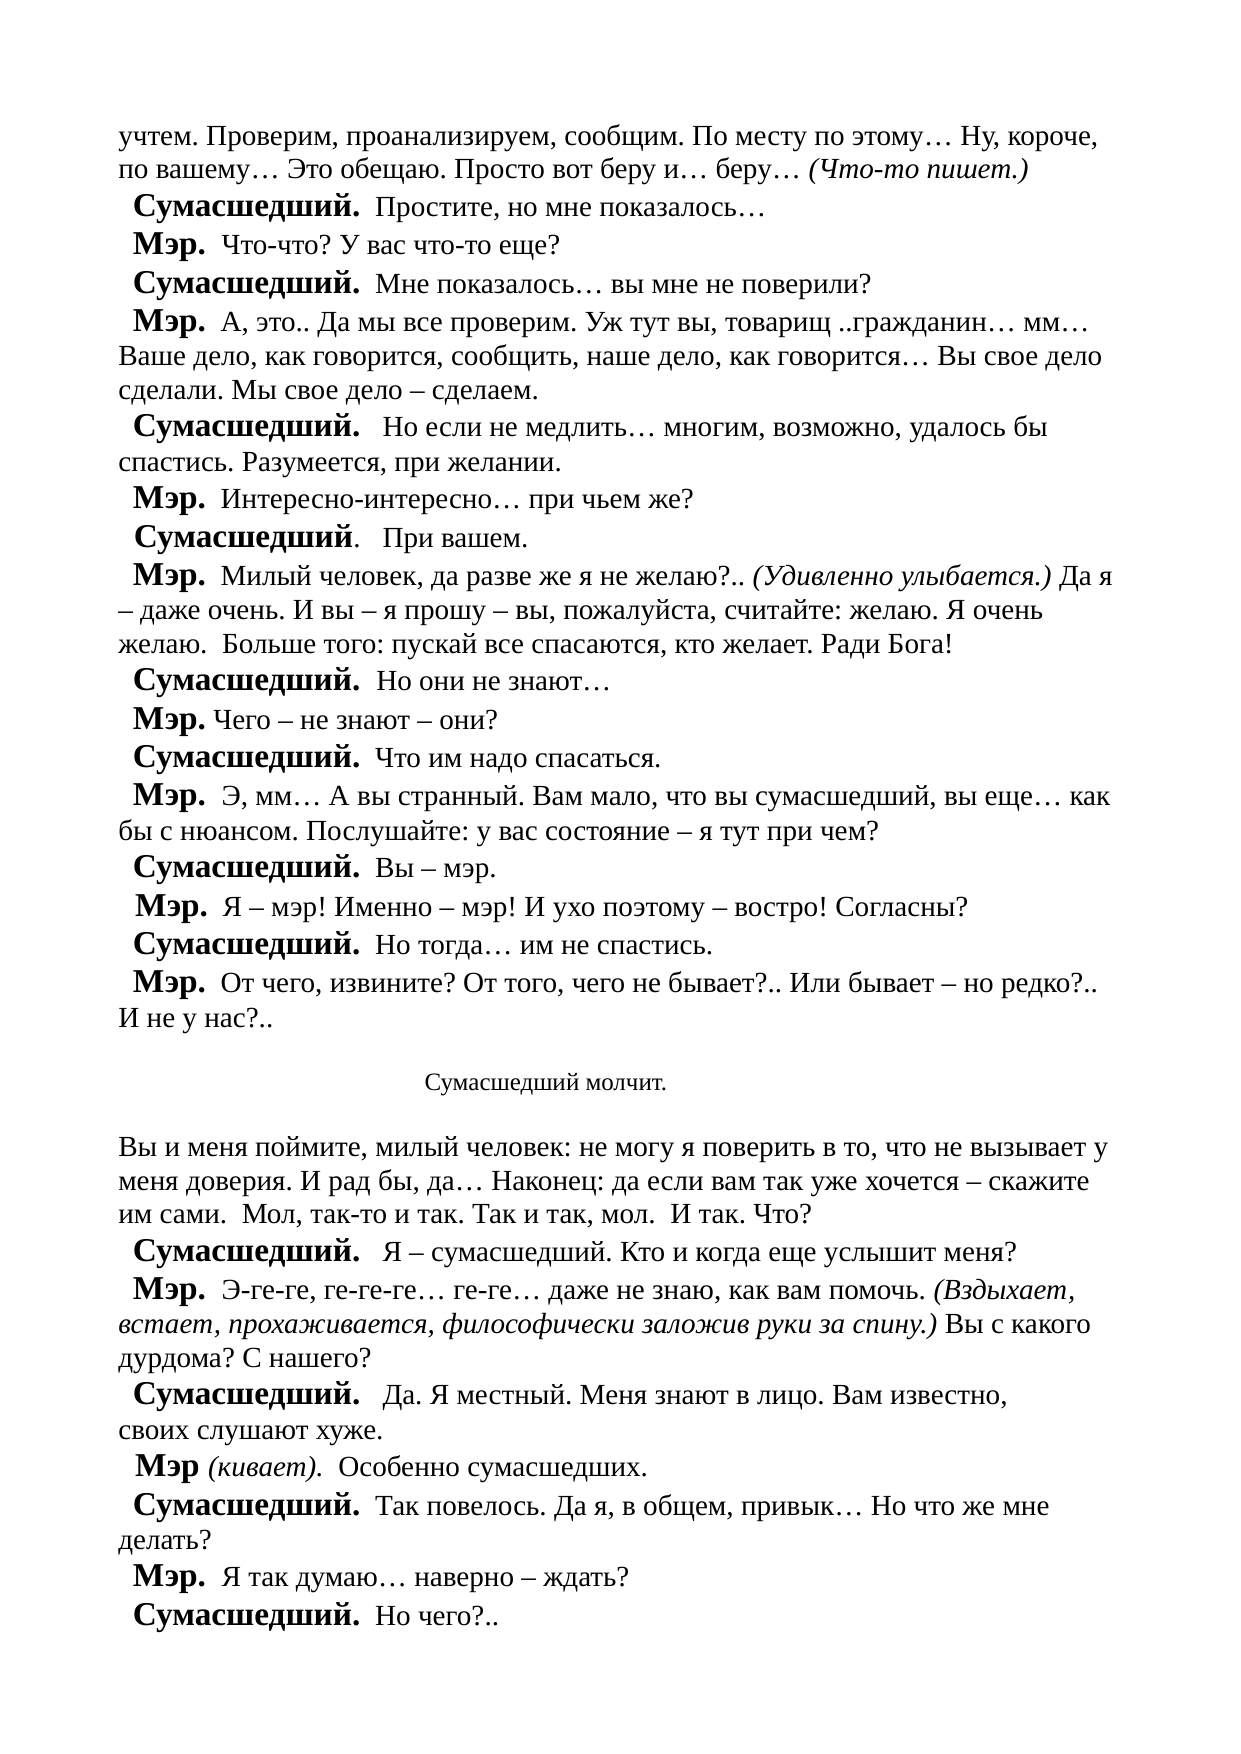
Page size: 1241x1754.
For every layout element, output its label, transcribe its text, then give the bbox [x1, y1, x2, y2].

text Мэр (кивает). Особенно сумасшедших. [118, 1445, 1122, 1484]
text Мэр. Я – мэр! Именно – мэр! И ухо поэтому – востро! Согласны? [118, 885, 1122, 923]
text Сумасшедший. Но если не медлить… многим, возможно, удалось бы спастись. Разумеется, при желании. [118, 406, 1122, 477]
text Сумасшедший. Да. Я местный. Меня знают в лицо. Вам известно, [118, 1373, 1122, 1412]
text Сумасшедший. Но они не знают… [118, 659, 1122, 698]
text Сумасшедший. При вашем. [118, 516, 1122, 554]
text Мэр. Милый человек, да разве же я не желаю?.. (Удивленно улыбается.) Да я – даже очень. И вы – я прошу – вы, пожалуйста, считайте: желаю. Я очень желаю. Больше того: пускай все спасаются, кто желает. Ради Бога! [118, 554, 1122, 659]
text Сумасшедший. Что им надо спасаться. [118, 736, 1122, 774]
text Мэр. Э, мм… А вы странный. Вам мало, что вы сумасшедший, вы еще… как бы с нюансом. Послушайте: у вас состояние – я тут при чем? [118, 774, 1122, 846]
text Сумасшедший. Но чего?.. [118, 1594, 1122, 1632]
text Мэр. От чего, извините? От того, чего не бывает?.. Или бывает – но редко?.. И не у нас?.. [118, 961, 1122, 1033]
text Сумасшедший. Я – сумасшедший. Кто и когда еще услышит меня? [118, 1230, 1122, 1268]
text Сумасшедший молчит. [118, 1067, 1122, 1096]
text Мэр. Я так думаю… наверно – ждать? [118, 1556, 1122, 1594]
text своих слушают хуже. [118, 1412, 1122, 1445]
text Сумасшедший. Мне показалось… вы мне не поверили? [118, 262, 1122, 300]
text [118, 118, 1122, 185]
text Мэр. А, это.. Да мы все проверим. Уж тут вы, товарищ ..гражданин… мм… Ваше дело, как говорится, сообщить, наше дело, как говорится… Вы свое дело сделали. Мы свое дело – сделаем. [118, 300, 1122, 406]
text Вы и меня поймите, милый человек: не могу я поверить в то, что не вызывает у меня доверия. И рад бы, да… Наконец: да если вам так уже хочется – скажите им сами. Мол, так-то и так. Так и так, мол. И так. Что? [118, 1129, 1122, 1230]
text Сумасшедший. Но тогда… им не спастись. [118, 923, 1122, 961]
text Мэр. Интересно-интересно… при чьем же? [118, 477, 1122, 516]
text Сумасшедший. Простите, но мне показалось… [118, 185, 1122, 223]
text Сумасшедший. Вы – мэр. [118, 846, 1122, 885]
text Мэр. Э-ге-ге, ге-ге-ге… ге-ге… даже не знаю, как вам помочь. (Вздыхает, встает, прохаживается, философически заложив руки за спину.) Вы с какого дурдома? С нашего? [118, 1268, 1122, 1373]
text Мэр. Что-что? У вас что-то еще? [118, 223, 1122, 262]
text Мэр. Чего – не знают – они? [118, 698, 1122, 736]
text Сумасшедший. Так повелось. Да я, в общем, привык… Но что же мне делать? [118, 1484, 1122, 1556]
